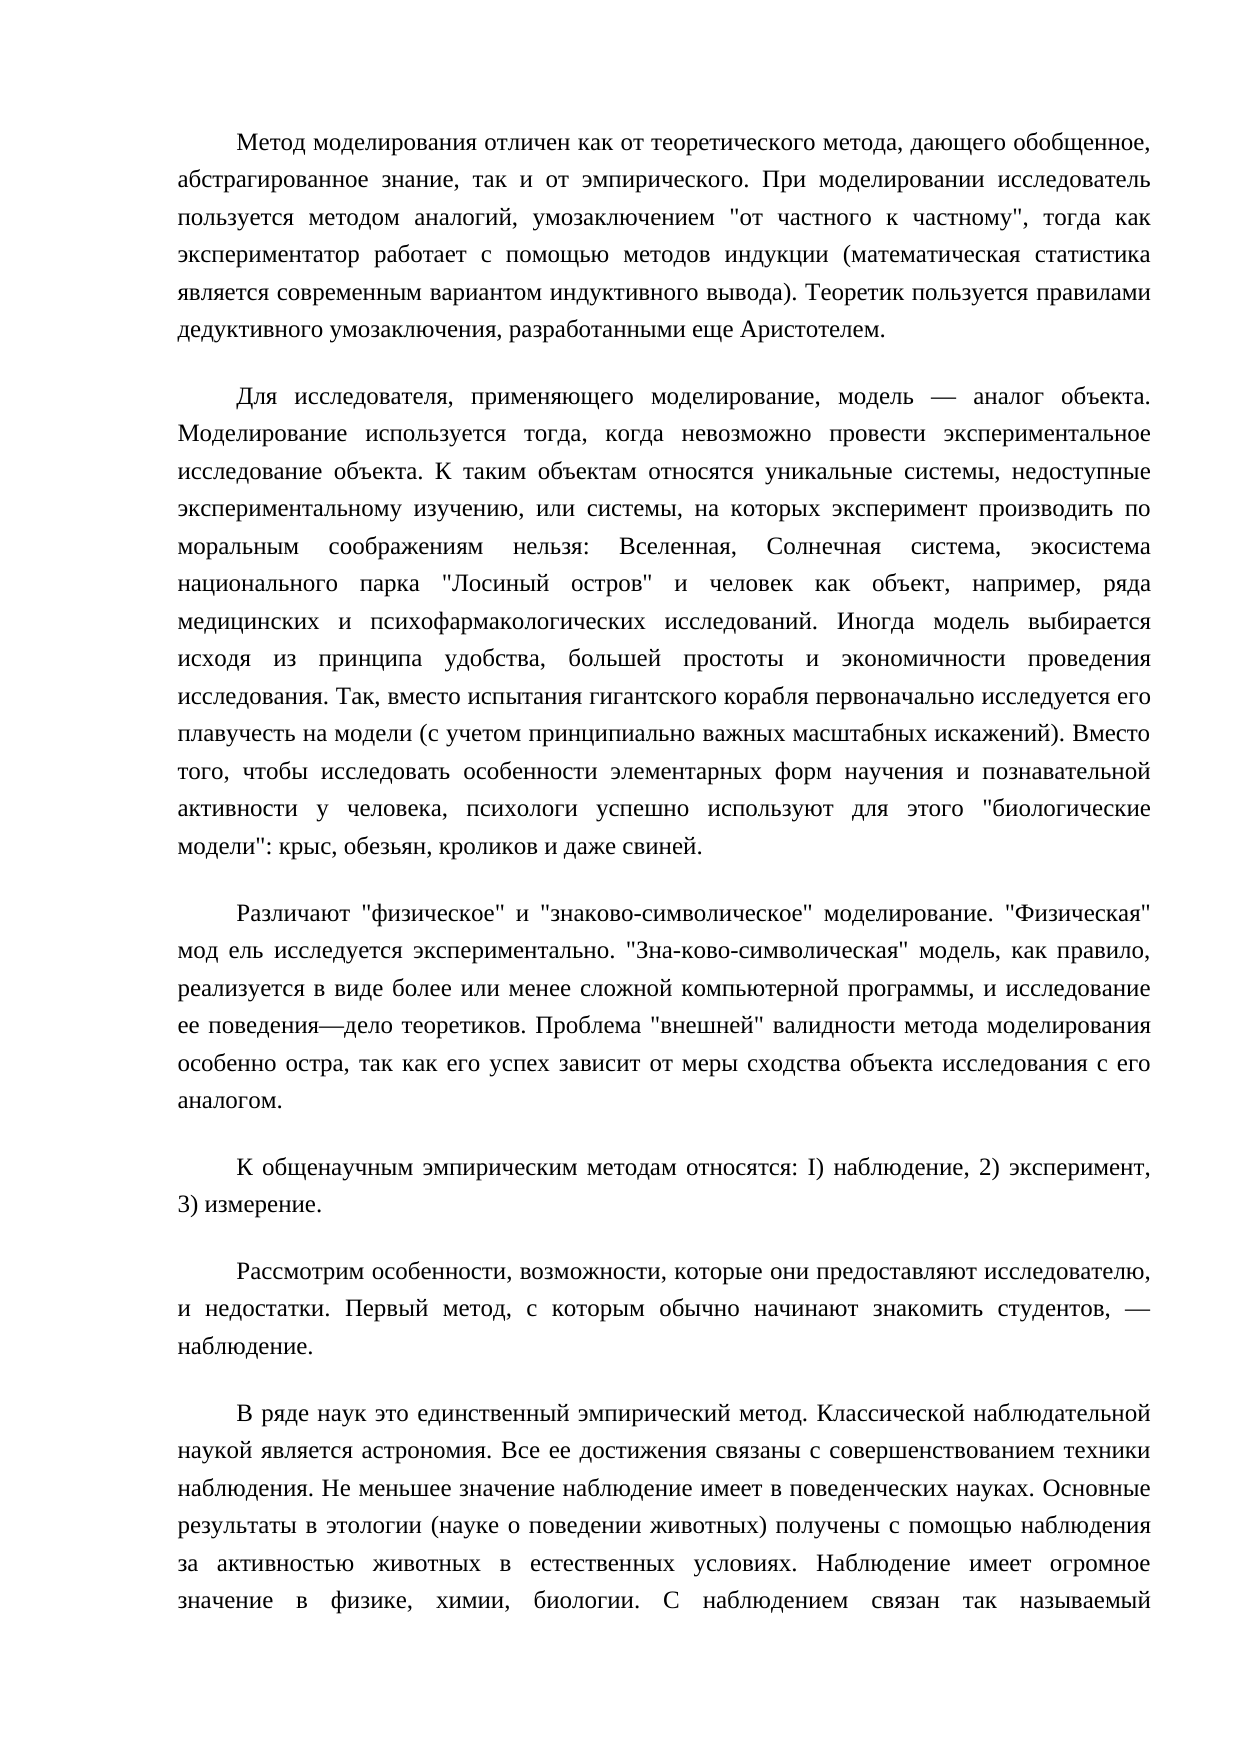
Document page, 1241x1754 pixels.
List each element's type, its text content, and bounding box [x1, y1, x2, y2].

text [177, 1389, 1152, 1614]
text Рассмотрим особенности, возможности, которые они предоставляют исследователю, и недостатки. Первый метод, с которым обычно начинают знакомить студентов, — наблюдение. [177, 1247, 1152, 1360]
text Метод моделирования отличен как от теоретического метода, дающего обобщенное, абстрагированное знание, так и от эмпирического. При моделировании исследователь пользуется методом аналогий, умозаключением "от частного к частному", тогда как экспериментатор работает с помощью методов индукции (математическая статистика является современным вариантом индуктивного вывода). Теоретик пользуется правилами дедуктивного умозаключения, разработанными еще Аристотелем. [177, 118, 1152, 343]
text Различают "физическое" и "знаково-символическое" моделирование. "Физическая" мод ель исследуется экспериментально. "Зна-ково-символическая" модель, как правило, реализуется в виде более или менее сложной компьютерной программы, и исследование ее поведения—дело теоретиков. Проблема "внешней" валидности метода моделирования особенно остра, так как его успех зависит от меры сходства объекта исследования с его аналогом. [177, 889, 1152, 1114]
text Для исследователя, применяющего моделирование, модель — аналог объекта. Моделирование используется тогда, когда невозможно провести экспериментальное исследование объекта. К таким объектам относятся уникальные системы, недоступные экспериментальному изучению, или системы, на которых эксперимент производить по моральным соображениям нельзя: Вселенная, Солнечная система, экосистема национального парка "Лосиный остров" и человек как объект, например, ряда медицинских и психофармакологических исследований. Иногда модель выбирается исходя из принципа удобства, большей простоты и экономичности проведения исследования. Так, вместо испытания гигантского корабля первоначально исследуется его плавучесть на модели (с учетом принципиально важных масштабных искажений). Вместо того, чтобы исследовать особенности элементарных форм научения и познавательной активности у человека, психологи успешно используют для этого "биологические модели": крыс, обезьян, кроликов и даже свиней. [177, 372, 1152, 860]
text К общенаучным эмпирическим методам относятся: I) наблюдение, 2) эксперимент, 3) измерение. [177, 1143, 1152, 1218]
